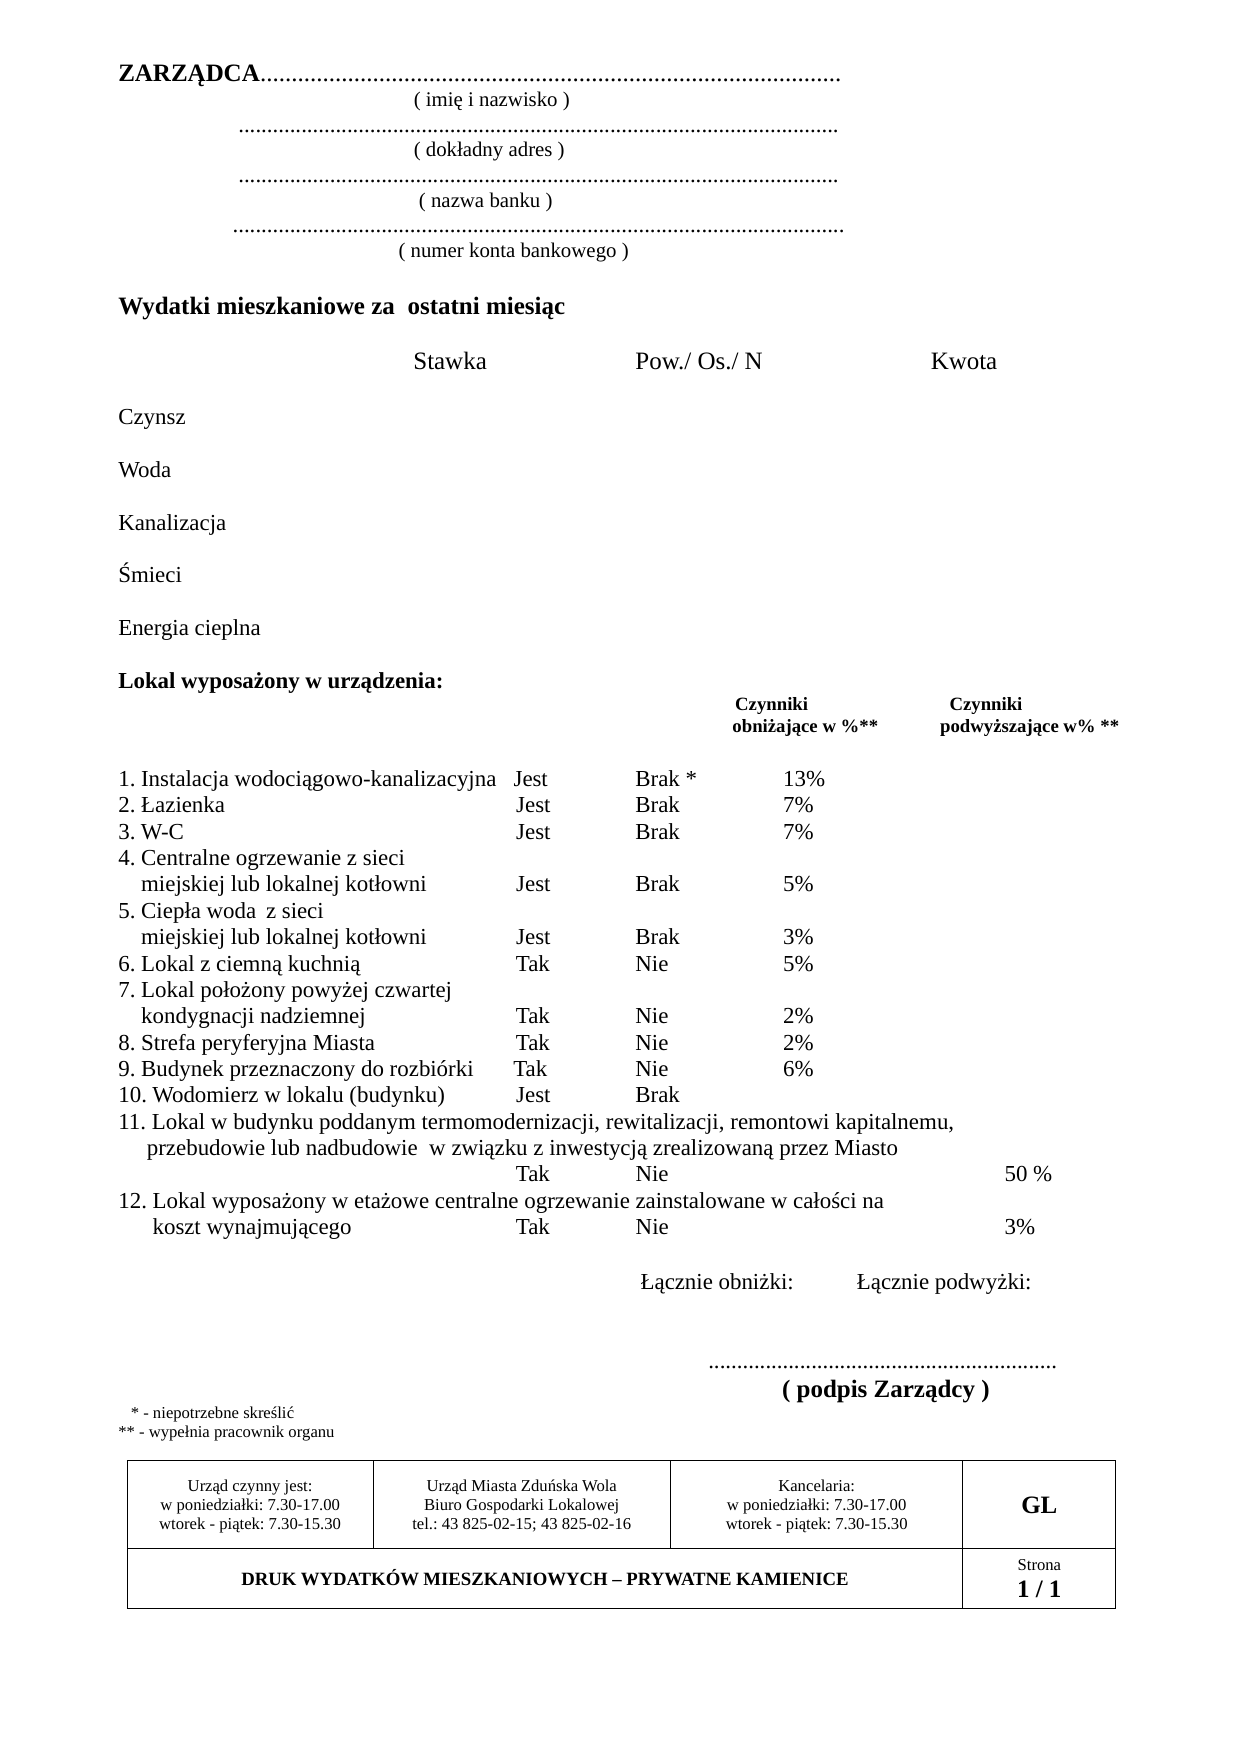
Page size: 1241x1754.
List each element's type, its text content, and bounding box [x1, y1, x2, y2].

text 8. Strefa peryferyjna Miasta Tak Nie 2% [118, 1029, 1122, 1055]
text ( nazwa banku ) [118, 187, 1122, 212]
text Energia cieplna [118, 614, 1122, 641]
text ** - wypełnia pracownik organu [118, 1422, 1122, 1441]
text 11. Lokal w budynku poddanym termomodernizacji, rewitalizacji, remontowi kapitalnemu, [118, 1108, 1122, 1134]
text Stawka Pow./ Os./ N Kwota [413, 346, 1122, 374]
text Wydatki mieszkaniowe za ostatni miesiąc [118, 291, 1122, 319]
text 6. Lokal z ciemną kuchnią Tak Nie 5% [118, 949, 1122, 976]
text przebudowie lub nadbudowie w związku z inwestycją zrealizowaną przez Miasto Tak Nie 50 % [118, 1134, 1122, 1187]
text miejskiej lub lokalnej kotłowni Jest Brak 5% [118, 871, 1122, 897]
text ZARZĄDCA............................................................................................. [118, 58, 1122, 87]
text Śmieci [118, 561, 1122, 588]
text Lokal wyposażony w urządzenia: [118, 667, 1122, 693]
text ( imię i nazwisko ) [118, 87, 1122, 111]
text 5. Ciepła woda z sieci [118, 897, 1122, 923]
text 7. Lokal położony powyżej czwartej [118, 976, 1122, 1002]
text 1. Instalacja wodociągowo-kanalizacyjna Jest Brak * 13% [118, 765, 1122, 791]
text 2. Łazienka Jest Brak 7% [118, 791, 1122, 818]
text obniżające w %** podwyższające w% ** [118, 715, 1122, 736]
text ......................................................................................................... [118, 161, 1122, 187]
text ......................................................................................................... [118, 111, 1122, 137]
text ............................................................. [634, 1347, 1122, 1374]
text * - niepotrzebne skreślić [118, 1402, 1122, 1422]
table_cell Strona 1 / 1 [963, 1549, 1115, 1608]
text Kanalizacja [118, 509, 1122, 535]
table_header Urząd Miasta Zduńska Wola Biuro Gospodarki Lokalowej tel.: 43 825-02-15; 43 825-02-16 [374, 1461, 670, 1548]
text ........................................................................................................... [118, 212, 1122, 238]
table_header Urząd czynny jest: w poniedziałki: 7.30-17.00 wtorek - piątek: 7.30-15.30 [128, 1461, 373, 1548]
text Woda [118, 456, 1122, 482]
text koszt wynajmującego Tak Nie 3% [118, 1213, 1122, 1239]
text ( numer konta bankowego ) [118, 238, 1122, 262]
text 3. W-C Jest Brak 7% [118, 818, 1122, 844]
text ( dokładny adres ) [118, 137, 1122, 161]
text Czynsz [118, 403, 1122, 430]
text 4. Centralne ogrzewanie z sieci [118, 844, 1122, 871]
text miejskiej lub lokalnej kotłowni Jest Brak 3% [118, 923, 1122, 949]
table_header Kancelaria: w poniedziałki: 7.30-17.00 wtorek - piątek: 7.30-15.30 [671, 1461, 962, 1548]
text kondygnacji nadziemnej Tak Nie 2% [118, 1002, 1122, 1029]
text 10. Wodomierz w lokalu (budynku) Jest Brak [118, 1081, 1122, 1108]
text 9. Budynek przeznaczony do rozbiórki Tak Nie 6% [118, 1055, 1122, 1081]
table_header GL [963, 1461, 1115, 1548]
table_cell DRUK WYDATKÓW MIESZKANIOWYCH – PRYWATNE KAMIENICE [128, 1549, 962, 1608]
text Czynniki Czynniki [118, 693, 1122, 715]
text 12. Lokal wyposażony w etażowe centralne ogrzewanie zainstalowane w całości na [118, 1187, 1122, 1213]
text Łącznie obniżki: Łącznie podwyżki: [118, 1268, 1122, 1294]
text ( podpis Zarządcy ) [708, 1374, 1122, 1402]
